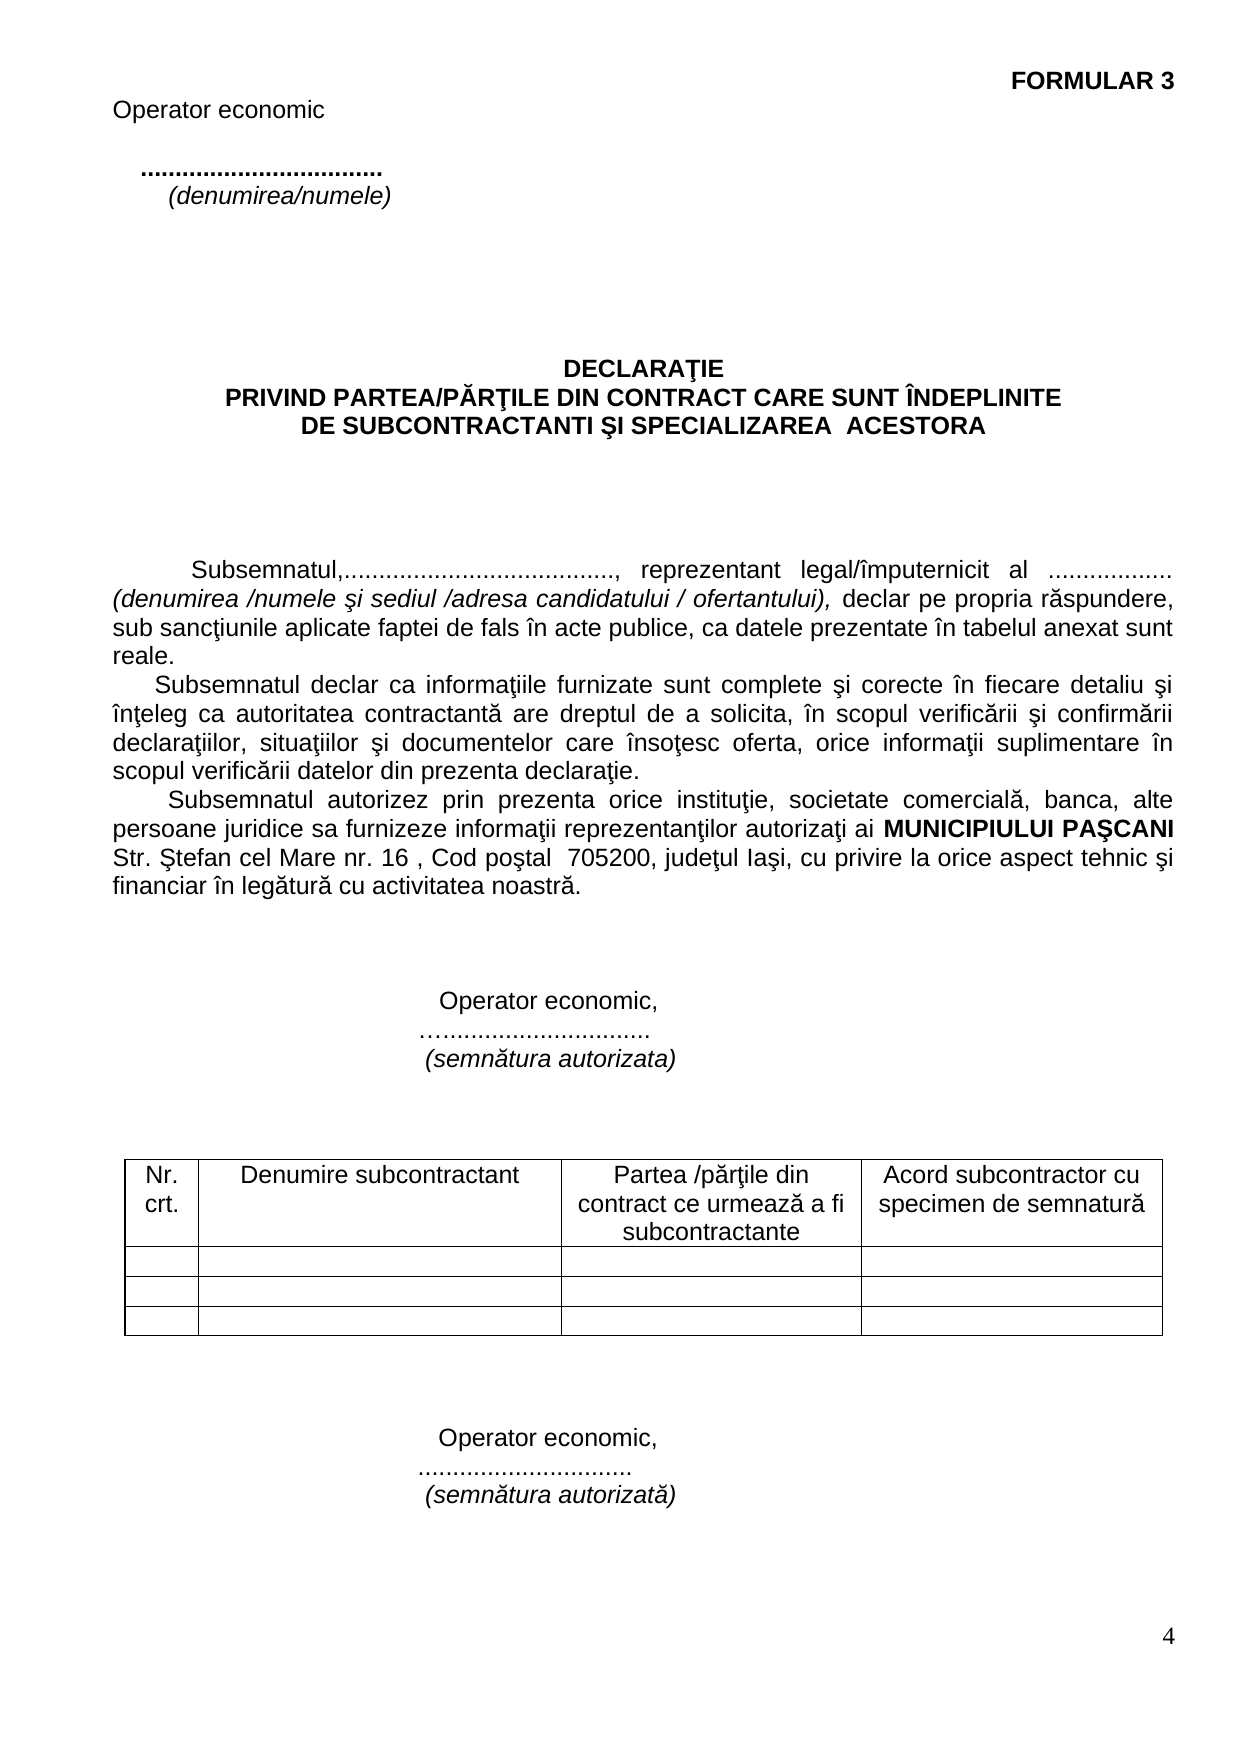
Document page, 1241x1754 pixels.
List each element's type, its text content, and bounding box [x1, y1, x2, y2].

text ….............................. [112, 1015, 1174, 1044]
text ................................... [112, 152, 1174, 181]
table_cell [862, 1247, 1162, 1276]
table_header Partea /părţile din contract ce urmează a fi subcontractante [562, 1160, 861, 1246]
table_header Nr. crt. [126, 1160, 198, 1246]
text ............................... [112, 1451, 1174, 1480]
table_cell [126, 1277, 198, 1306]
table_cell [199, 1307, 561, 1335]
text (denumirea/numele) [112, 181, 1174, 210]
text DE SUBCONTRACTANTI ŞI SPECIALIZAREA ACESTORA [112, 411, 1174, 440]
table_cell [562, 1277, 861, 1306]
table_cell [199, 1277, 561, 1306]
text Subsemnatul,......................................., reprezentant legal/împuternicit al .................. (denumirea /numele şi sediul /adresa candidatului / ofertantului), declar pe propria răspundere, sub sancţiunile aplicate faptei de fals în acte publice, ca datele prezentate în tabelul anexat sunt reale. [112, 555, 1174, 670]
text PRIVIND PARTEA/PĂRŢILE DIN CONTRACT CARE SUNT ÎNDEPLINITE [112, 382, 1174, 411]
text Operator economic, [112, 986, 1174, 1015]
text (semnătura autorizată) [112, 1480, 1174, 1509]
table_cell [126, 1307, 198, 1335]
text Operator economic, [112, 1423, 1174, 1451]
text (semnătura autorizata) [112, 1044, 1174, 1072]
text DECLARAŢIE [112, 354, 1174, 382]
text Subsemnatul autorizez prin prezenta orice instituţie, societate comercială, banca, alte persoane juridice sa furnizeze informaţii reprezentanţilor autorizaţi ai MUNICIPIULUI PAŞCANI Str. Ştefan cel Mare nr. 16 , Cod poştal 705200, judeţul Iaşi, cu privire la orice aspect tehnic şi financiar în legătură cu activitatea noastră. [112, 785, 1174, 900]
text Operator economic [112, 95, 1174, 124]
table_header Denumire subcontractant [199, 1160, 561, 1246]
table_cell [562, 1307, 861, 1335]
table_cell [199, 1247, 561, 1276]
table_cell [126, 1247, 198, 1276]
table_header Acord subcontractor cu specimen de semnatură [862, 1160, 1162, 1246]
text Subsemnatul declar ca informaţiile furnizate sunt complete şi corecte în fiecare detaliu şi înţeleg ca autoritatea contractantă are dreptul de a solicita, în scopul verificării şi confirmării declaraţiilor, situaţiilor şi documentelor care însoţesc oferta, orice informaţii suplimentare în scopul verificării datelor din prezenta declaraţie. [112, 670, 1174, 785]
table_cell [862, 1307, 1162, 1335]
table_cell [562, 1247, 861, 1276]
table_cell [862, 1277, 1162, 1306]
text FORMULAR 3 [112, 66, 1174, 95]
